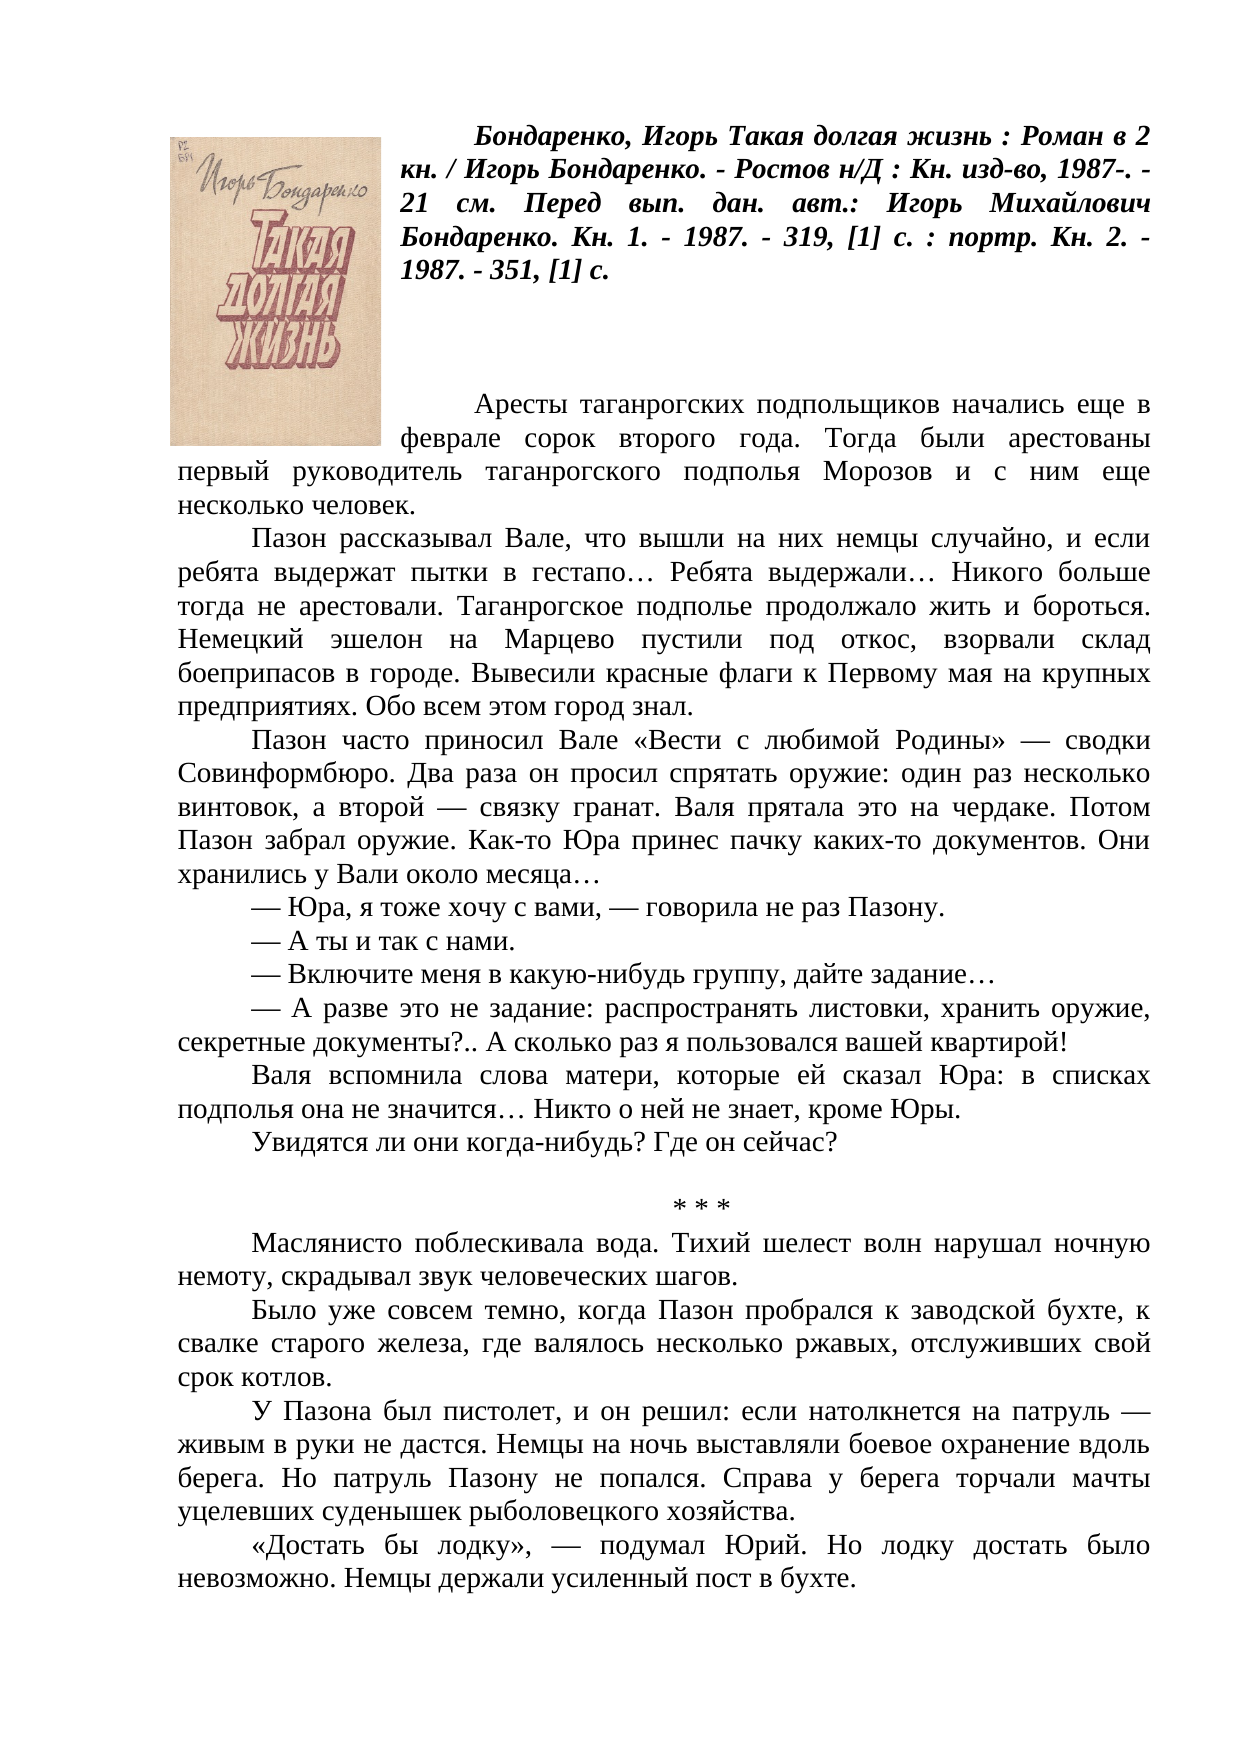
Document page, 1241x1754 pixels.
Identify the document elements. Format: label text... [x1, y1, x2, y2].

text Аресты таганрогских подпольщиков начались еще в феврале сорок второго года. Тогда были арестованы первый руководитель таганрогского подполья Морозов и с ним еще несколько человек. [177, 386, 1152, 521]
text — А ты и так с нами. [177, 923, 1152, 957]
text Бондаренко, Игорь Такая долгая жизнь : Роман в 2 кн. / Игорь Бондаренко. - Ростов н/Д : Кн. изд-во, 1987-. - 21 см. Перед вып. дан. авт.: Игорь Михайлович Бондаренко. Кн. 1. - 1987. - 319, [1] с. : портр. Кн. 2. - 1987. - 351, [1] с. [177, 118, 1152, 286]
text * * * [177, 1191, 1152, 1225]
text У Пазона был пистолет, и он решил: если натолкнется на патруль — живым в руки не дастся. Немцы на ночь выставляли боевое охранение вдоль берега. Но патруль Пазону не попался. Справа у берега торчали мачты уцелевших суденышек рыболовецкого хозяйства. [177, 1393, 1152, 1527]
text Маслянисто поблескивала вода. Тихий шелест волн нарушал ночную немоту, скрадывал звук человеческих шагов. [177, 1225, 1152, 1292]
picture [168, 137, 382, 444]
text — А разве это не задание: распространять листовки, хранить оружие, секретные документы?.. А сколько раз я пользовался вашей квартирой! [177, 990, 1152, 1057]
text — Юра, я тоже хочу с вами, — говорила не раз Пазону. [177, 889, 1152, 923]
text — Включите меня в какую-нибудь группу, дайте задание… [177, 957, 1152, 990]
text Было уже совсем темно, когда Пазон пробрался к заводской бухте, к свалке старого железа, где валялось несколько ржавых, отслуживших свой срок котлов. [177, 1292, 1152, 1393]
text Пазон часто приносил Вале «Вести с любимой Родины» — сводки Совинформбюро. Два раза он просил спрятать оружие: один раз несколько винтовок, а второй — связку гранат. Валя прятала это на чердаке. Потом Пазон забрал оружие. Как-то Юра принес пачку каких-то документов. Они хранились у Вали около месяца… [177, 722, 1152, 889]
text Пазон рассказывал Вале, что вышли на них немцы случайно, и если ребята выдержат пытки в гестапо… Ребята выдержали… Никого больше тогда не арестовали. Таганрогское подполье продолжало жить и бороться. Немецкий эшелон на Марцево пустили под откос, взорвали склад боеприпасов в городе. Вывесили красные флаги к Первому мая на крупных предприятиях. Обо всем этом город знал. [177, 521, 1152, 722]
text «Достать бы лодку», — подумал Юрий. Но лодку достать было невозможно. Немцы держали усиленный пост в бухте. [177, 1527, 1152, 1594]
text Увидятся ли они когда-нибудь? Где он сейчас? [177, 1124, 1152, 1158]
text Валя вспомнила слова матери, которые ей сказал Юра: в списках подполья она не значится… Никто о ней не знает, кроме Юры. [177, 1057, 1152, 1124]
